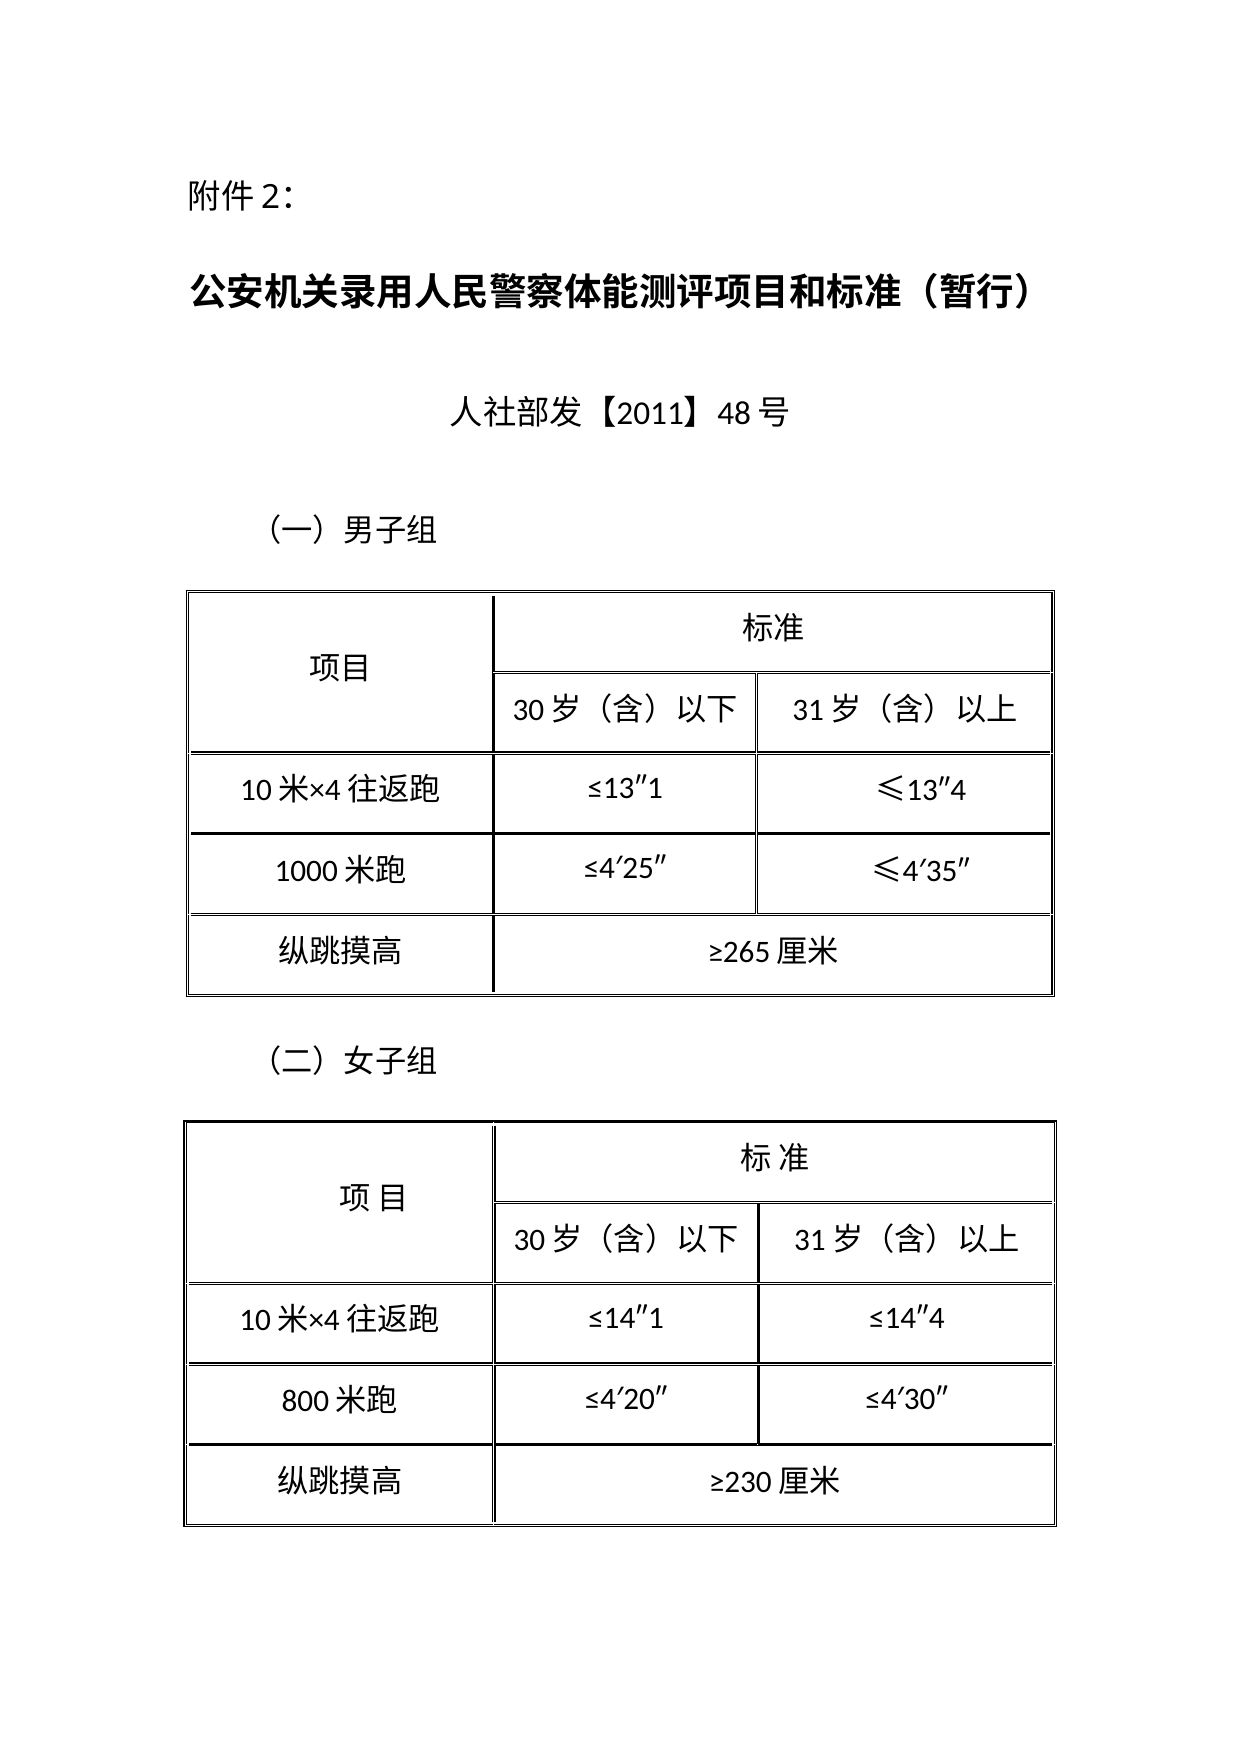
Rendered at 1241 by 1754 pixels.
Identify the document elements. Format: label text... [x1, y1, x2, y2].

table_cell 30岁（含）以下 [496, 1204, 757, 1281]
table_cell ≤14″1 [496, 1285, 757, 1362]
table_cell 纵跳摸高 [185, 1443, 494, 1524]
table_cell 31岁（含）以上 [758, 1201, 1055, 1281]
table_cell 30岁（含）以下 [495, 674, 755, 751]
table_cell 800米跑 [187, 1362, 492, 1443]
table_cell ≥230厘米 [494, 1443, 1055, 1524]
table_cell ≤13″1 [495, 755, 755, 832]
table_cell ≤4′35″ [758, 832, 1051, 913]
table_cell ≤13″4 [758, 751, 1052, 832]
text 人社部发【2011】48号 [187, 377, 1053, 442]
table_cell 10米×4往返跑 [187, 1281, 492, 1362]
table_header 标准 [493, 593, 1051, 671]
table_cell ≤4′30″ [760, 1362, 1054, 1443]
table_cell ≤14″4 [760, 1281, 1054, 1362]
table_cell ≤4′25″ [495, 835, 755, 913]
table_cell 10米×4往返跑 [189, 751, 492, 832]
table_cell 纵跳摸高 [187, 913, 493, 993]
text （二）女子组 [187, 1026, 1053, 1091]
table_cell 1000米跑 [189, 832, 492, 913]
table_cell ≤4′20″ [496, 1366, 757, 1443]
table_header 标 准 [494, 1123, 1054, 1201]
table_header 项 目 [187, 1122, 494, 1281]
text 公安机关录用人民警察体能测评项目和标准（暂行） [187, 256, 1053, 321]
text 附件2： [187, 162, 1053, 227]
table_cell ≥265厘米 [493, 913, 1053, 993]
text （一）男子组 [187, 496, 1053, 561]
table_cell 31岁（含）以上 [757, 671, 1053, 751]
table_header 项目 [189, 593, 493, 751]
